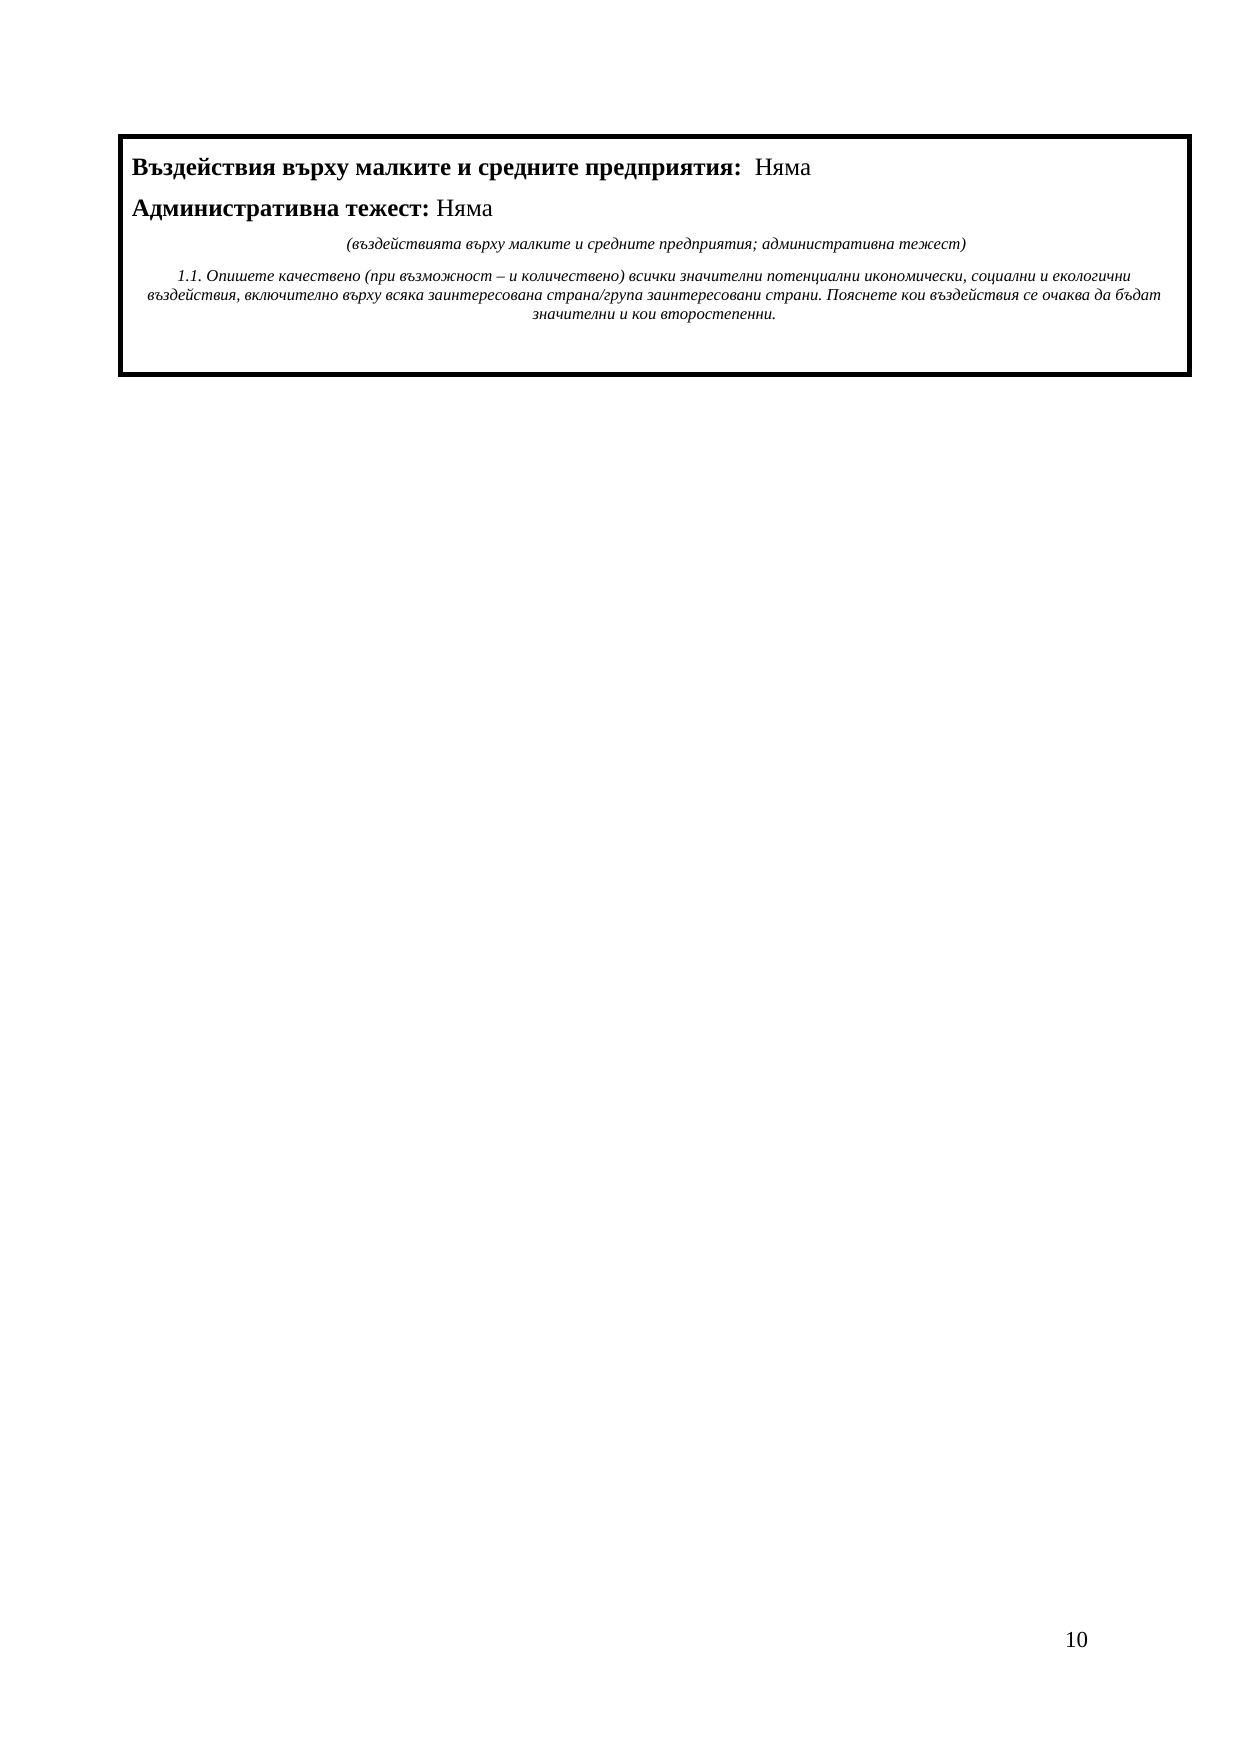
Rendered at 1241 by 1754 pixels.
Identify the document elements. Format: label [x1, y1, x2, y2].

table_cell [123, 139, 1187, 372]
